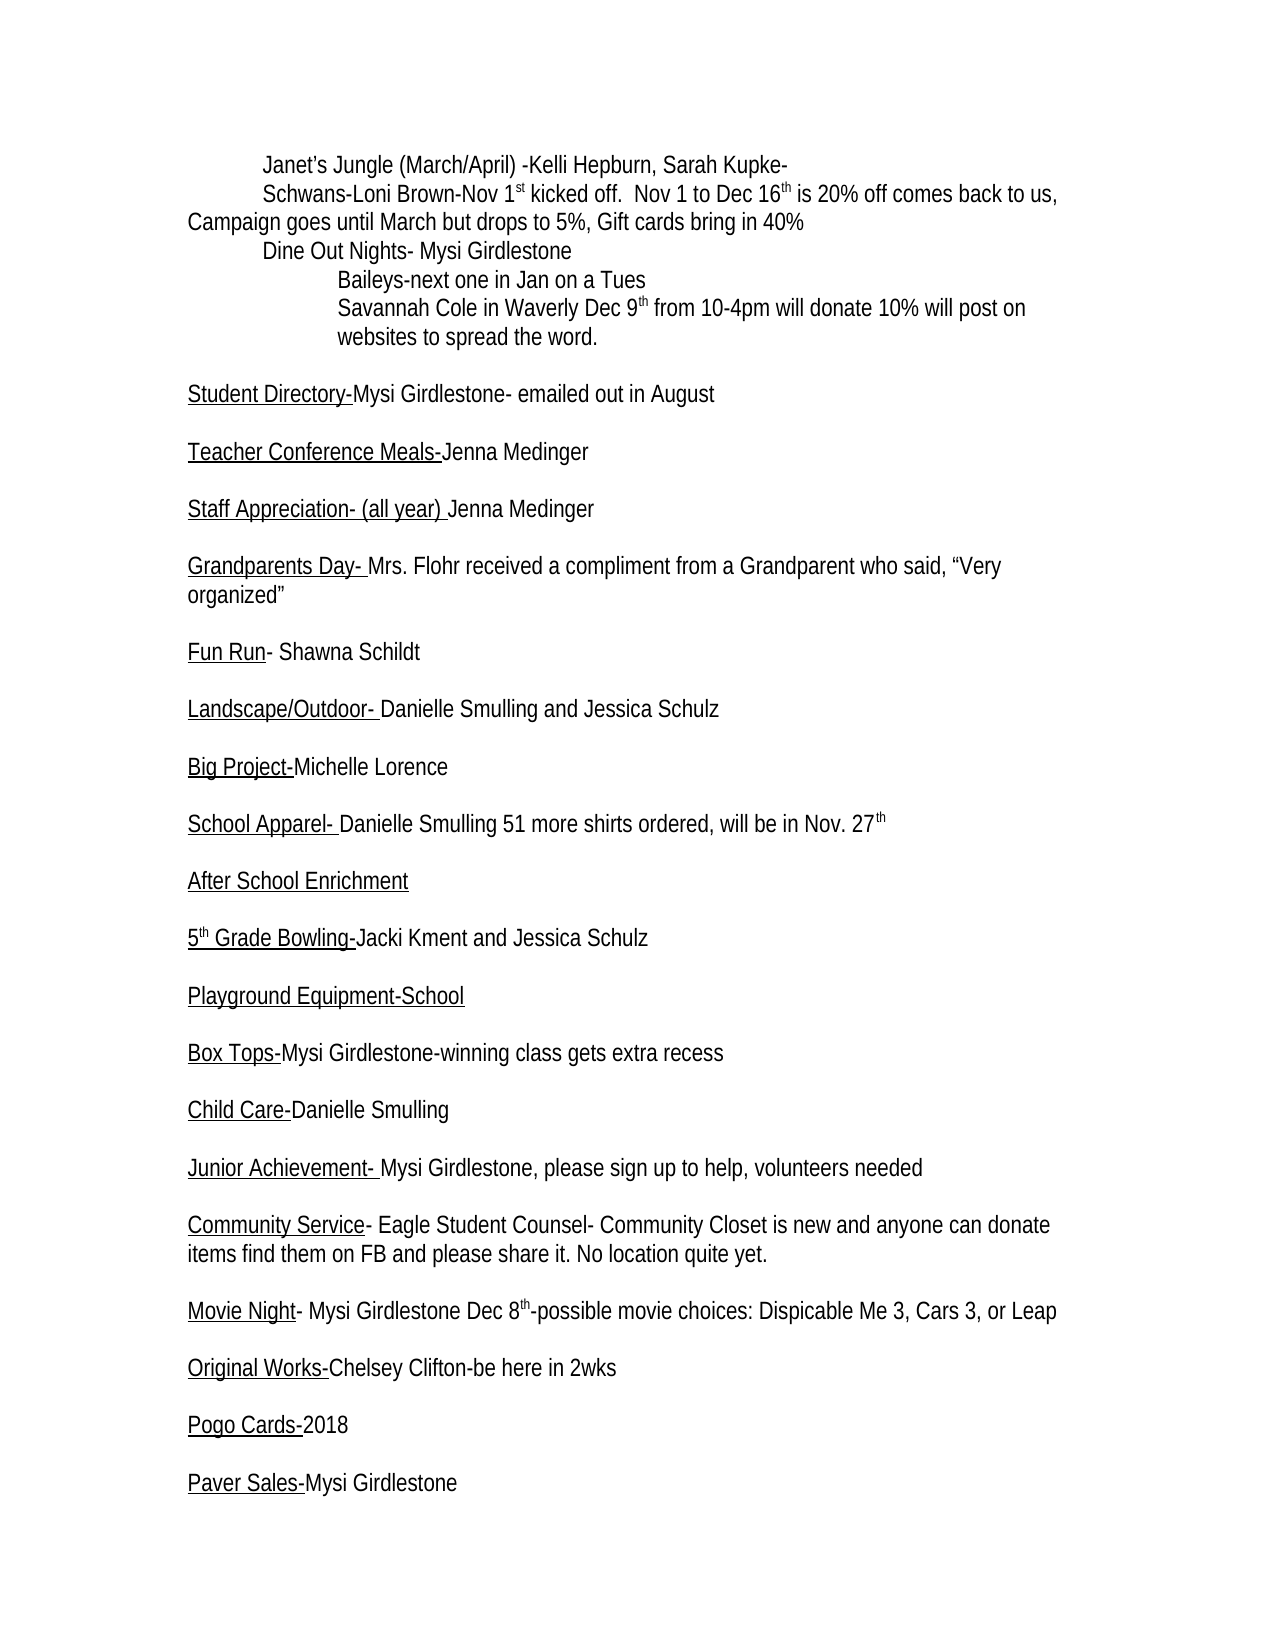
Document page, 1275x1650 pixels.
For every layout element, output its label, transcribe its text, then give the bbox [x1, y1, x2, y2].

text Original Works-Chelsey Clifton-be here in 2wks [187, 1353, 1087, 1382]
text Box Tops-Mysi Girdlestone-winning class gets extra recess [187, 1038, 1087, 1067]
text Staff Appreciation- (all year) Jenna Medinger [187, 494, 1087, 522]
text Savannah Cole in Waverly Dec 9th from 10-4pm will donate 10% will post on websites to spread the word. [337, 293, 1087, 351]
text Movie Night- Mysi Girdlestone Dec 8th-possible movie choices: Dispicable Me 3, Cars 3, or Leap [187, 1296, 1087, 1324]
text Teacher Conference Meals-Jenna Medinger [187, 436, 1087, 465]
text School Apparel- Danielle Smulling 51 more shirts ordered, will be in Nov. 27th [187, 809, 1087, 837]
text Paver Sales-Mysi Girdlestone [187, 1468, 1087, 1496]
text Janet’s Jungle (March/April) -Kelli Hepburn, Sarah Kupke- [262, 150, 1087, 179]
text Fun Run- Shawna Schildt [187, 637, 1087, 666]
text 5th Grade Bowling-Jacki Kment and Jessica Schulz [187, 923, 1087, 952]
text Pogo Cards-2018 [187, 1410, 1087, 1439]
text Community Service- Eagle Student Counsel- Community Closet is new and anyone can donate items find them on FB and please share it. No location quite yet. [187, 1210, 1087, 1267]
text Big Project-Michelle Lorence [187, 752, 1087, 780]
text Landscape/Outdoor- Danielle Smulling and Jessica Schulz [187, 694, 1087, 723]
text Junior Achievement- Mysi Girdlestone, please sign up to help, volunteers needed [187, 1153, 1087, 1181]
text Child Care-Danielle Smulling [187, 1095, 1087, 1124]
text Baileys-next one in Jan on a Tues [262, 264, 1087, 293]
text Schwans-Loni Brown-Nov 1st kicked off. Nov 1 to Dec 16th is 20% off comes back to us, Campaign goes until March but drops to 5%, Gift cards bring in 40% [187, 179, 1087, 236]
text Student Directory-Mysi Girdlestone- emailed out in August [187, 379, 1087, 408]
text Dine Out Nights- Mysi Girdlestone [187, 236, 1087, 264]
text Grandparents Day- Mrs. Flohr received a compliment from a Grandparent who said, “Very organized” [187, 551, 1087, 608]
text After School Enrichment [187, 866, 1087, 895]
text Playground Equipment-School [187, 981, 1087, 1009]
